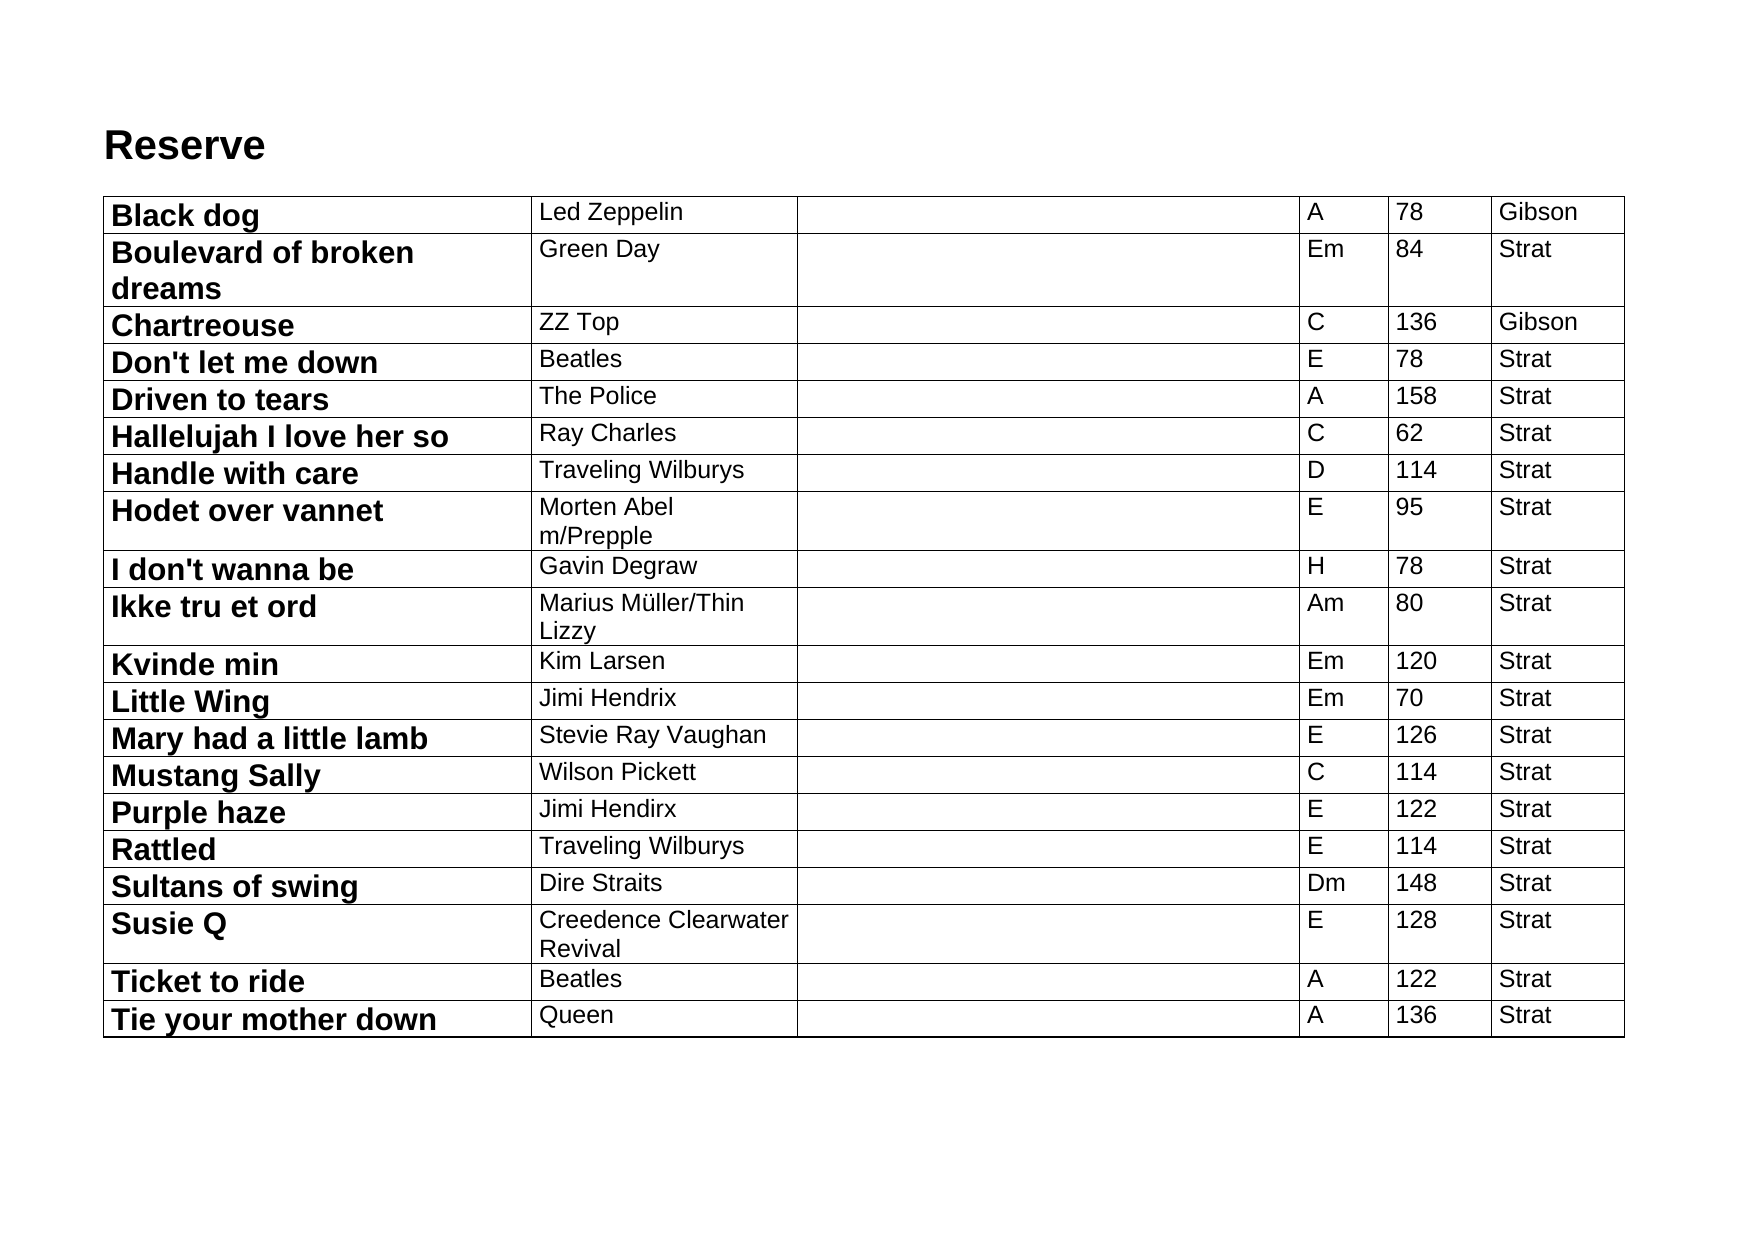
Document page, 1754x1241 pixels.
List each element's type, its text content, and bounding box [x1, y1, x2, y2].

table_cell Hallelujah I love her so [104, 418, 531, 454]
table_cell C [1300, 757, 1388, 793]
table_cell Jimi Hendrix [532, 683, 797, 719]
table_cell 128 [1389, 905, 1491, 962]
table_cell E [1300, 344, 1388, 380]
table_cell Strat [1492, 492, 1624, 549]
table_cell Mary had a little lamb [104, 720, 531, 756]
table_cell C [1300, 307, 1388, 343]
table_cell [798, 831, 1299, 867]
table_cell Susie Q [104, 905, 531, 962]
table_cell 70 [1389, 683, 1491, 719]
table_cell Strat [1492, 646, 1624, 682]
table_cell [798, 683, 1299, 719]
table_cell Beatles [532, 344, 797, 380]
table_cell Purple haze [104, 794, 531, 830]
table_cell Handle with care [104, 455, 531, 491]
table_cell [798, 234, 1299, 306]
table_cell Strat [1492, 551, 1624, 587]
table_cell 78 [1389, 551, 1491, 587]
table_cell [798, 551, 1299, 587]
table_cell Wilson Pickett [532, 757, 797, 793]
table_cell 126 [1389, 720, 1491, 756]
table_cell A [1300, 381, 1388, 417]
table_cell Dm [1300, 868, 1388, 904]
table_cell [798, 381, 1299, 417]
table_cell 114 [1389, 831, 1491, 867]
table_cell I don't wanna be [104, 551, 531, 587]
table_cell Ray Charles [532, 418, 797, 454]
table_cell Em [1300, 683, 1388, 719]
table_cell [798, 344, 1299, 380]
table_header 78 [1389, 197, 1491, 233]
table_cell Gavin Degraw [532, 551, 797, 587]
table_cell A [1300, 1001, 1388, 1036]
table_cell Hodet over vannet [104, 492, 531, 549]
table_cell 122 [1389, 794, 1491, 830]
table_cell 136 [1389, 1001, 1491, 1036]
table_cell [798, 588, 1299, 645]
table_cell E [1300, 831, 1388, 867]
table_cell 84 [1389, 234, 1491, 306]
table_header Led Zeppelin [532, 197, 797, 233]
table_cell Strat [1492, 418, 1624, 454]
table_cell Marius Müller/Thin Lizzy [532, 588, 797, 645]
table_cell 114 [1389, 455, 1491, 491]
table_cell Strat [1492, 588, 1624, 645]
text Reserve [103, 120, 1606, 168]
table_cell Jimi Hendirx [532, 794, 797, 830]
table_cell [798, 492, 1299, 549]
table_cell E [1300, 720, 1388, 756]
table_cell Am [1300, 588, 1388, 645]
table_cell 95 [1389, 492, 1491, 549]
table_cell C [1300, 418, 1388, 454]
table_cell Em [1300, 234, 1388, 306]
table_cell Dire Straits [532, 868, 797, 904]
table_cell Creedence Clearwater Revival [532, 905, 797, 962]
table_cell Chartreouse [104, 307, 531, 343]
table_cell E [1300, 492, 1388, 549]
table_cell 148 [1389, 868, 1491, 904]
table_cell 114 [1389, 757, 1491, 793]
table_cell [798, 455, 1299, 491]
table_cell Strat [1492, 794, 1624, 830]
table_cell [798, 794, 1299, 830]
table_cell [798, 964, 1299, 999]
table_header Gibson [1492, 197, 1624, 233]
table_cell The Police [532, 381, 797, 417]
table_cell Sultans of swing [104, 868, 531, 904]
table_cell Strat [1492, 757, 1624, 793]
table_cell [798, 757, 1299, 793]
table_cell Strat [1492, 964, 1624, 999]
table_cell [798, 418, 1299, 454]
table_cell [798, 1001, 1299, 1036]
table_cell [798, 307, 1299, 343]
table_cell [798, 646, 1299, 682]
table_cell Gibson [1492, 307, 1624, 343]
table_cell Kvinde min [104, 646, 531, 682]
table_cell [798, 720, 1299, 756]
table_header A [1300, 197, 1388, 233]
table_cell Strat [1492, 720, 1624, 756]
table_cell Green Day [532, 234, 797, 306]
table_cell Kim Larsen [532, 646, 797, 682]
table_cell Strat [1492, 683, 1624, 719]
table_cell Strat [1492, 234, 1624, 306]
table_cell Strat [1492, 831, 1624, 867]
table_cell ZZ Top [532, 307, 797, 343]
table_cell E [1300, 905, 1388, 962]
table_cell Queen [532, 1001, 797, 1036]
table_cell Rattled [104, 831, 531, 867]
table_cell Strat [1492, 381, 1624, 417]
table_cell 122 [1389, 964, 1491, 999]
table_cell D [1300, 455, 1388, 491]
table_cell [798, 868, 1299, 904]
table_cell Driven to tears [104, 381, 531, 417]
table_cell Ticket to ride [104, 964, 531, 999]
table_cell Strat [1492, 455, 1624, 491]
table_header [798, 197, 1299, 233]
table_cell E [1300, 794, 1388, 830]
table_cell 78 [1389, 344, 1491, 380]
table_cell Ikke tru et ord [104, 588, 531, 645]
table_cell [798, 905, 1299, 962]
table_cell 136 [1389, 307, 1491, 343]
table_cell Strat [1492, 868, 1624, 904]
table_cell Em [1300, 646, 1388, 682]
table_cell Don't let me down [104, 344, 531, 380]
table_cell 80 [1389, 588, 1491, 645]
table_cell 62 [1389, 418, 1491, 454]
table_cell Boulevard of broken dreams [104, 234, 531, 306]
table_cell Mustang Sally [104, 757, 531, 793]
table_cell Stevie Ray Vaughan [532, 720, 797, 756]
table_header Black dog [104, 197, 531, 233]
table_cell 120 [1389, 646, 1491, 682]
table_cell Traveling Wilburys [532, 831, 797, 867]
table_cell 158 [1389, 381, 1491, 417]
table_cell Morten Abel m/Prepple [532, 492, 797, 549]
table_cell Traveling Wilburys [532, 455, 797, 491]
table_cell H [1300, 551, 1388, 587]
table_cell Strat [1492, 1001, 1624, 1036]
table_cell Beatles [532, 964, 797, 999]
table_cell Tie your mother down [104, 1001, 531, 1036]
table_cell A [1300, 964, 1388, 999]
table_cell Little Wing [104, 683, 531, 719]
table_cell Strat [1492, 905, 1624, 962]
table_cell Strat [1492, 344, 1624, 380]
